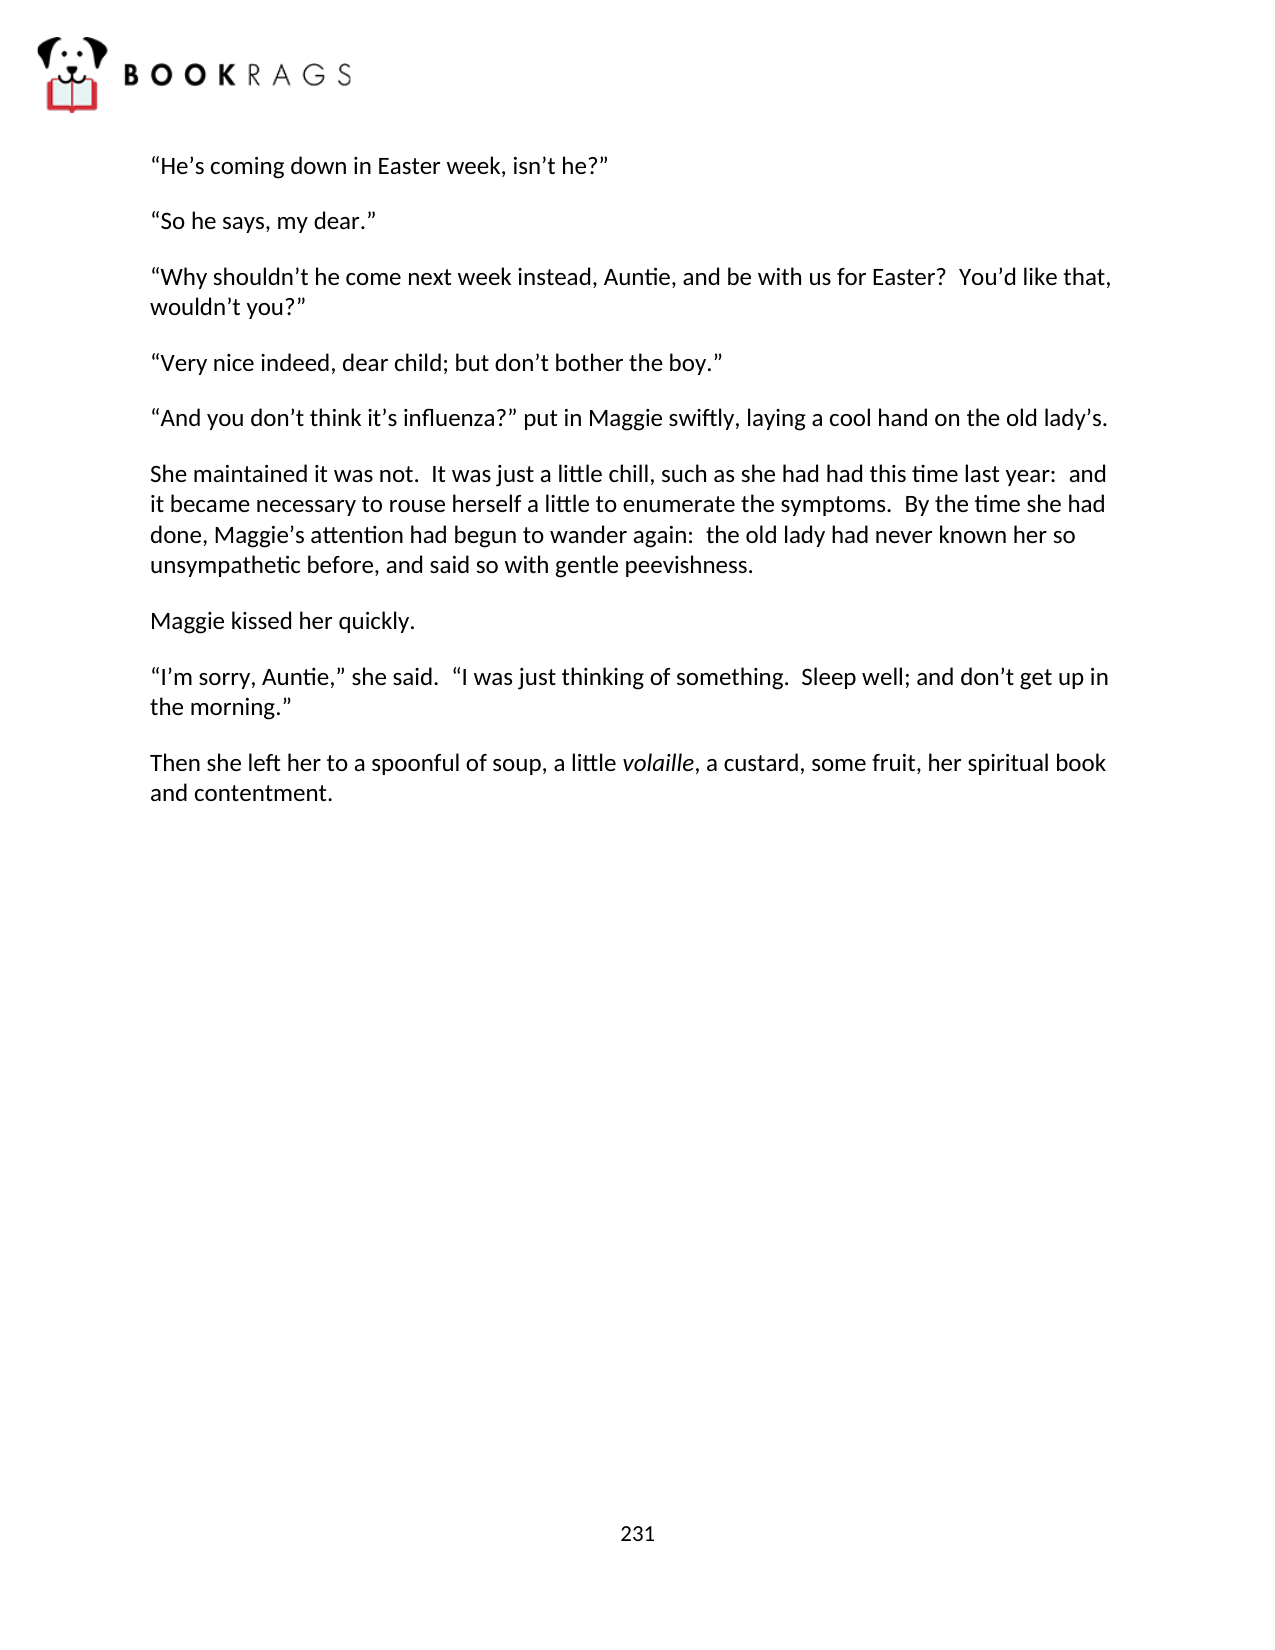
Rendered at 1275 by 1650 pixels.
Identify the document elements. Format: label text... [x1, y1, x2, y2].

text “He’s coming down in Easter week, isn’t he?” [150, 150, 1125, 181]
text “Why shouldn’t he come next week instead, Auntie, and be with us for Easter? You’d like that, wouldn’t you?” [150, 261, 1125, 322]
text “I’m sorry, Auntie,” she said. “I was just thinking of something. Sleep well; and don’t get up in the morning.” [150, 661, 1125, 722]
picture [37, 37, 351, 113]
text “And you don’t think it’s influenza?” put in Maggie swiftly, laying a cool hand on the old lady’s. [150, 403, 1125, 433]
text “Very nice indeed, dear child; but don’t bother the boy.” [150, 347, 1125, 378]
text “So he says, my dear.” [150, 206, 1125, 236]
text She maintained it was not. It was just a little chill, such as she had had this time last year: and it became necessary to rouse herself a little to enumerate the symptoms. By the time she had done, Maggie’s attention had begun to wander again: the old lady had never known her so unsympathetic before, and said so with gentle peevishness. [150, 458, 1125, 580]
text Then she left her to a spoonful of soup, a little volaille, a custard, some fruit, her spiritual book and contentment. [150, 747, 1125, 808]
text Maggie kissed her quickly. [150, 605, 1125, 636]
